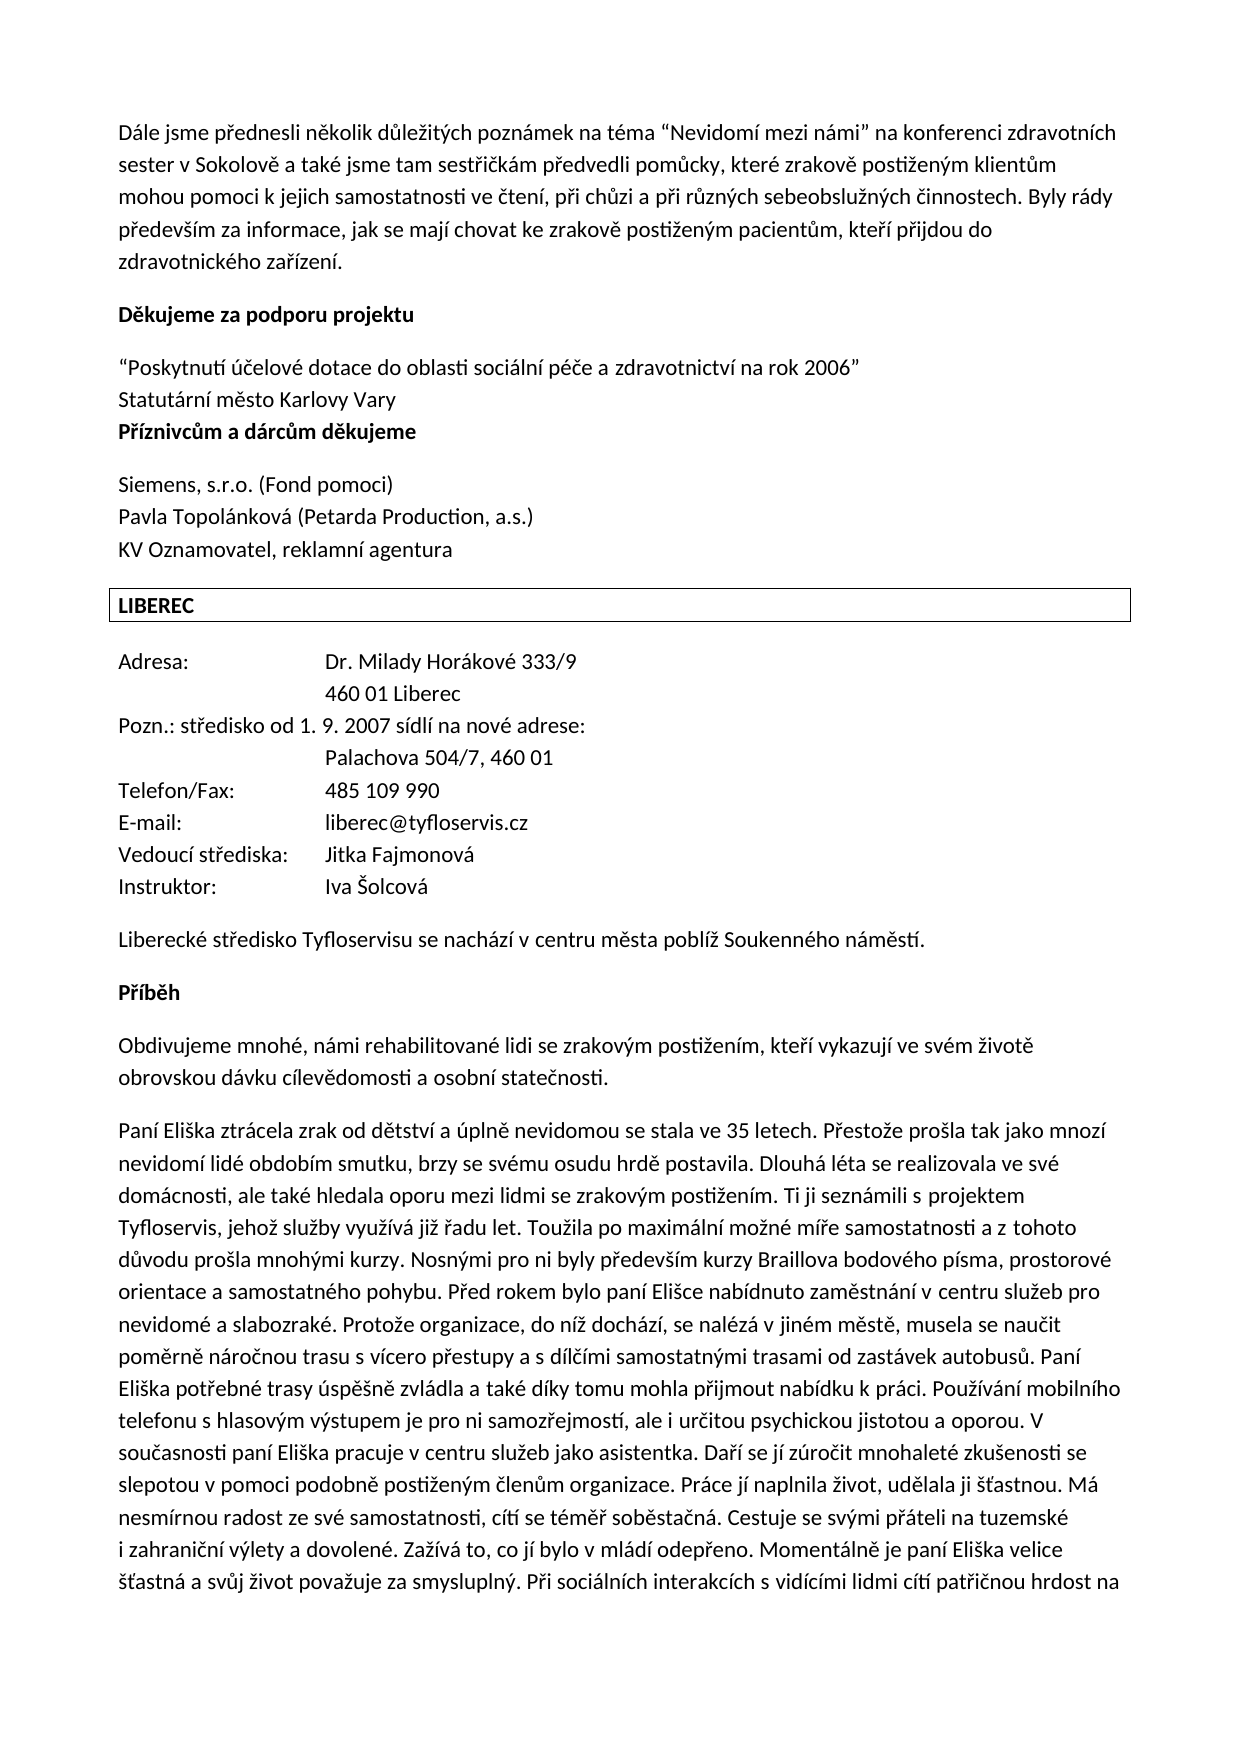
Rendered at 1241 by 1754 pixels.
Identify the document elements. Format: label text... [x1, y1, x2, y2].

text Palachova 504/7, 460 01 [118, 743, 1122, 772]
text Siemens, s.r.o. (Fond pomoci) [118, 470, 1122, 498]
text Děkujeme za podporu projektu [118, 300, 1122, 328]
text Adresa: Dr. Milady Horákové 333/9 [118, 647, 1122, 675]
text Příběh [118, 978, 1122, 1006]
text Obdivujeme mnohé, námi rehabilitované lidi se zrakovým postižením, kteří vykazují ve svém životě obrovskou dávku cílevědomosti a osobní statečnosti. [118, 1031, 1122, 1092]
text Pavla Topolánková (Petarda Production, a.s.) [118, 502, 1122, 531]
text Statutární město Karlovy Vary [118, 385, 1122, 413]
text liberec [110, 589, 1130, 621]
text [118, 1117, 1122, 1595]
text Liberecké středisko Tyfloservisu se nachází v centru města poblíž Soukenného náměstí. [118, 925, 1122, 953]
text KV Oznamovatel, reklamní agentura [118, 535, 1122, 563]
text Vedoucí střediska: Jitka Fajmonová [118, 840, 1122, 868]
text Pozn.: středisko od 1. 9. 2007 sídlí na nové adrese: [118, 711, 1122, 739]
text Dále jsme přednesli několik důležitých poznámek na téma “Nevidomí mezi námi” na konferenci zdravotních sester v Sokolově a také jsme tam sestřičkám předvedli pomůcky, které zrakově postiženým klientům mohou pomoci k jejich samostatnosti ve čtení, při chůzi a při různých sebeobslužných činnostech. Byly rády především za informace, jak se mají chovat ke zrakově postiženým pacientům, kteří přijdou do zdravotnického zařízení. [118, 118, 1122, 275]
text Příznivcům a dárcům děkujeme [118, 417, 1122, 445]
text 460 01 Liberec [118, 679, 1122, 707]
text “Poskytnutí účelové dotace do oblasti sociální péče a zdravotnictví na rok 2006” [118, 353, 1122, 381]
text Telefon/Fax: 485 109 990 [118, 776, 1122, 804]
text E-mail: liberec@tyfloservis.cz [118, 808, 1122, 836]
text Instruktor: Iva Šolcová [118, 872, 1122, 900]
